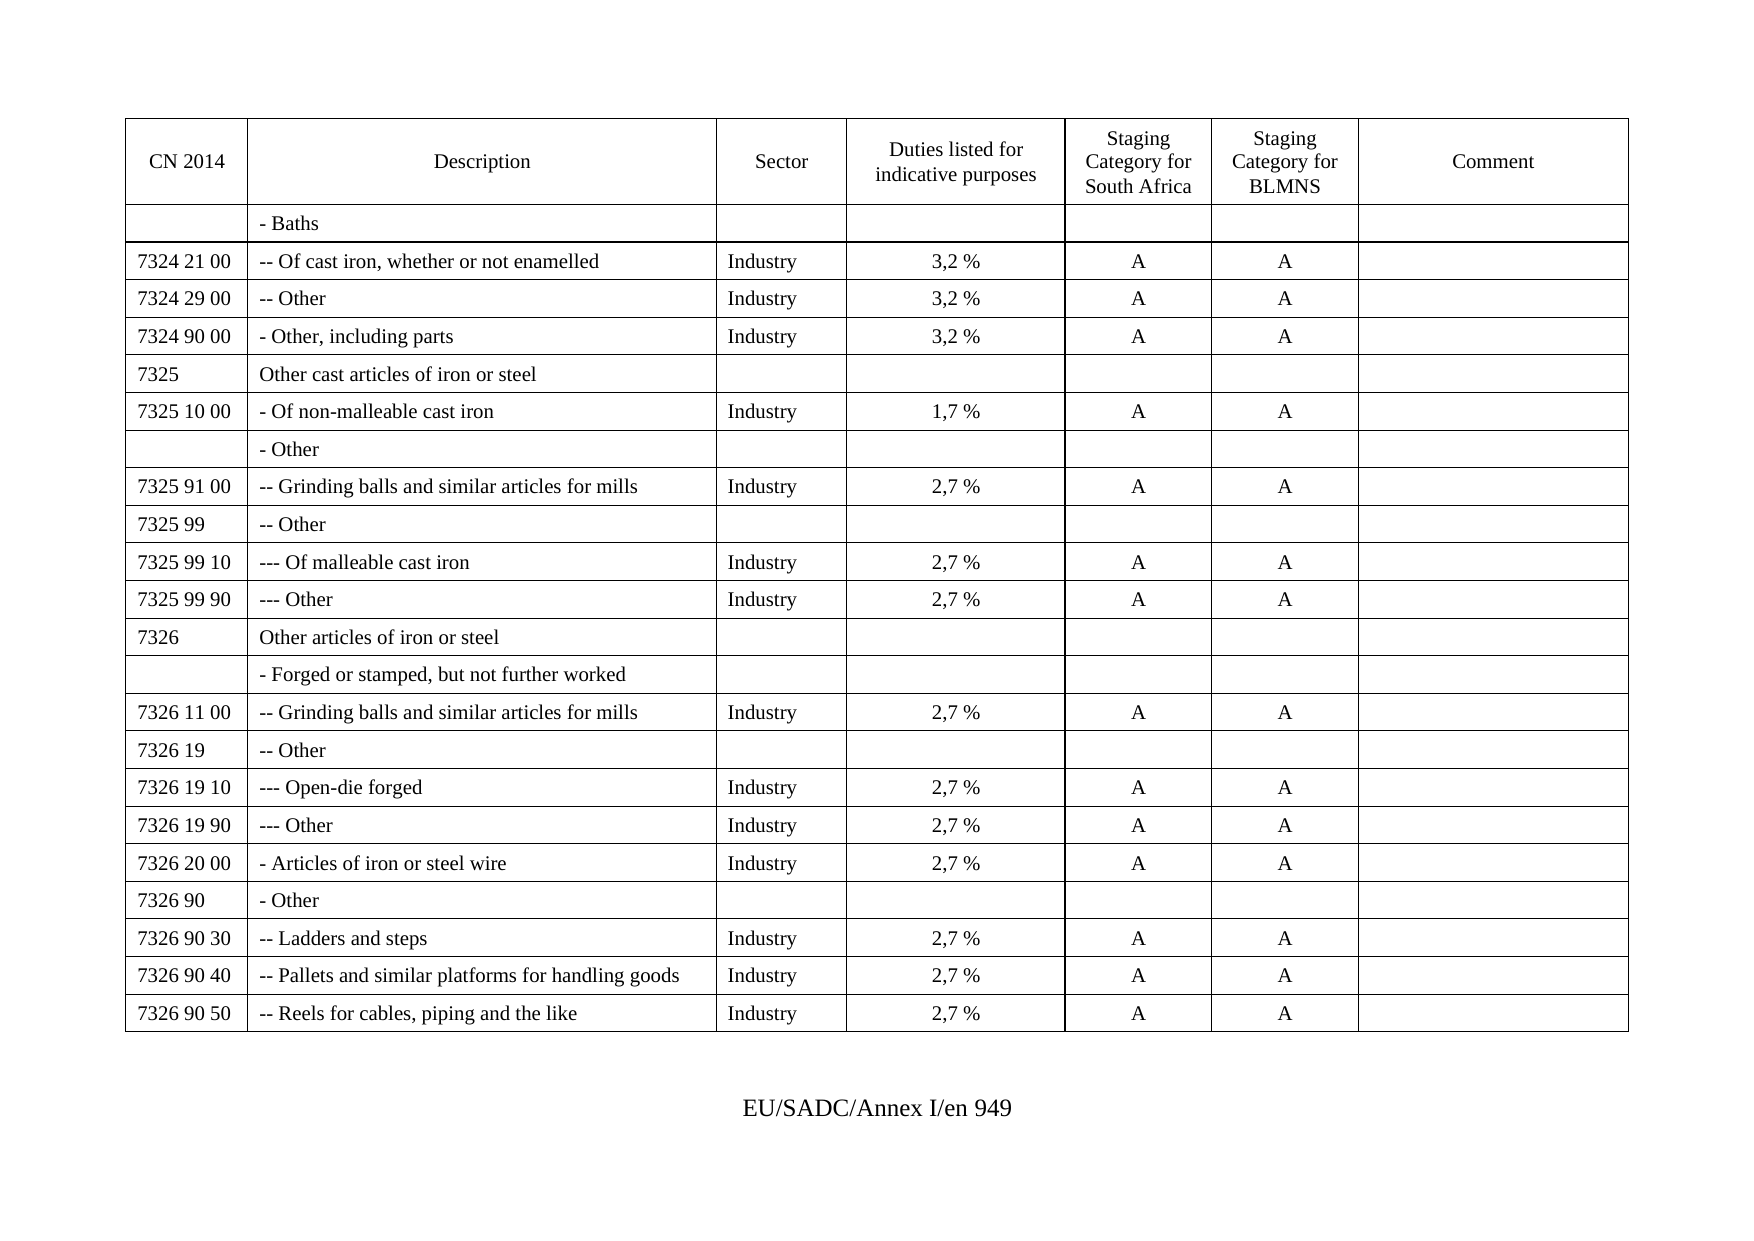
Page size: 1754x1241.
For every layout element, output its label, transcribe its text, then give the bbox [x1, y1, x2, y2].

table_header CN 2014 [126, 119, 247, 204]
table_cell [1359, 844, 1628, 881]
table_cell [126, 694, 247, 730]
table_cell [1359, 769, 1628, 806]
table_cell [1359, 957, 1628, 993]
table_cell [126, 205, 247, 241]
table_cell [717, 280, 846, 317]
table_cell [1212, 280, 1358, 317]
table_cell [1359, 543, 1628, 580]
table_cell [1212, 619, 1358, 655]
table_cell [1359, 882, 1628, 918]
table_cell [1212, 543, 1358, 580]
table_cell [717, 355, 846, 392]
table_header Sector [717, 119, 846, 204]
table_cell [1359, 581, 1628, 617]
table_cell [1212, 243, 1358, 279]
table_header Comment [1359, 119, 1628, 204]
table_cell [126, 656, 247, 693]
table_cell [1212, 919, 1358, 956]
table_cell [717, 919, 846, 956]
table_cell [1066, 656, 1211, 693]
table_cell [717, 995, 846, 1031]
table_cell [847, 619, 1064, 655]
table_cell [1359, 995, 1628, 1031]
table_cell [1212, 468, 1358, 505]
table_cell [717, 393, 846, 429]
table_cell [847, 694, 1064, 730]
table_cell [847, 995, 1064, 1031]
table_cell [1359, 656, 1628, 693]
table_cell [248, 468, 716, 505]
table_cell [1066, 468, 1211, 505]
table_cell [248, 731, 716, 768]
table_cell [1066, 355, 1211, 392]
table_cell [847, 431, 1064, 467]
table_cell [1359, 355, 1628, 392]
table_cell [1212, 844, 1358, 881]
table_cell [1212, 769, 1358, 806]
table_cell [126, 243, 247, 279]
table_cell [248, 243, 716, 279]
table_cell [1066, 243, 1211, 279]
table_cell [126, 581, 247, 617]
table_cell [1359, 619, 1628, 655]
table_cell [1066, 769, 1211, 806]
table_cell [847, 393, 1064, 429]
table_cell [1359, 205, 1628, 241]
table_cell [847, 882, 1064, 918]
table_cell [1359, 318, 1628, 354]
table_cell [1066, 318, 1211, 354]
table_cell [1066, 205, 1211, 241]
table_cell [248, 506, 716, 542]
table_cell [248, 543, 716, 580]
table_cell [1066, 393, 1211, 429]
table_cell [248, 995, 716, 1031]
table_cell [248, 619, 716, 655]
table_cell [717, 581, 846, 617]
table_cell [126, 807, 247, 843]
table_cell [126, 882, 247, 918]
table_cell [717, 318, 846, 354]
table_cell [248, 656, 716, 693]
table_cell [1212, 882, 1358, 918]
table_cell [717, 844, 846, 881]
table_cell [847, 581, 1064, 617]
table_header Staging Category for BLMNS [1212, 119, 1358, 204]
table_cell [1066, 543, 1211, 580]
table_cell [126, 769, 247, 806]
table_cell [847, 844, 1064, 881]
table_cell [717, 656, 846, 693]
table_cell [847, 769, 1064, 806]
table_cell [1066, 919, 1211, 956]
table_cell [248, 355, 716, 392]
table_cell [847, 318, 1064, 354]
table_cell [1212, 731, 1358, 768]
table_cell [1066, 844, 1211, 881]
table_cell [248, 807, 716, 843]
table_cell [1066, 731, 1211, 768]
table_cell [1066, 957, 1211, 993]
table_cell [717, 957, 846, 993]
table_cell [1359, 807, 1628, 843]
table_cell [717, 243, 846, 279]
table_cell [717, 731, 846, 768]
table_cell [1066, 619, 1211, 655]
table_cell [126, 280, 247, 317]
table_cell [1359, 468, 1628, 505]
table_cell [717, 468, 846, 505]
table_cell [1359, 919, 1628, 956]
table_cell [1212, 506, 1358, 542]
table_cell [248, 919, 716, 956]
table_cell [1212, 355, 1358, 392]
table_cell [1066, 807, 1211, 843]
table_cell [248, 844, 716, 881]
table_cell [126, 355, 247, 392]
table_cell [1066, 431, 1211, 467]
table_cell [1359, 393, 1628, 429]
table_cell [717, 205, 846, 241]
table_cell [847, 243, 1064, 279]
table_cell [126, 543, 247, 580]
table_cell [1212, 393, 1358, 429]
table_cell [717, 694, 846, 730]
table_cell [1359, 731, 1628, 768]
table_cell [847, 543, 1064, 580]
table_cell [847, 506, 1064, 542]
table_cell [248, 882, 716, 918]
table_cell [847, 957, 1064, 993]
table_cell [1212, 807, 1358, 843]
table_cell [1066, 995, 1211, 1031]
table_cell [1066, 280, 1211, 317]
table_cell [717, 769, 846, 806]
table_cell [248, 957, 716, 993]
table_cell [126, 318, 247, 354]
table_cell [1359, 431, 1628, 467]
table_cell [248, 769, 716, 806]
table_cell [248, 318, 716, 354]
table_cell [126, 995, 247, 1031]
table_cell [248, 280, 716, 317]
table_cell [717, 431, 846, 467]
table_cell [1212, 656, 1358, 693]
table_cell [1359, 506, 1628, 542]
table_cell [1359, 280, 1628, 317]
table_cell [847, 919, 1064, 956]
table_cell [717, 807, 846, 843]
table_header Duties listed for indicative purposes [847, 119, 1064, 204]
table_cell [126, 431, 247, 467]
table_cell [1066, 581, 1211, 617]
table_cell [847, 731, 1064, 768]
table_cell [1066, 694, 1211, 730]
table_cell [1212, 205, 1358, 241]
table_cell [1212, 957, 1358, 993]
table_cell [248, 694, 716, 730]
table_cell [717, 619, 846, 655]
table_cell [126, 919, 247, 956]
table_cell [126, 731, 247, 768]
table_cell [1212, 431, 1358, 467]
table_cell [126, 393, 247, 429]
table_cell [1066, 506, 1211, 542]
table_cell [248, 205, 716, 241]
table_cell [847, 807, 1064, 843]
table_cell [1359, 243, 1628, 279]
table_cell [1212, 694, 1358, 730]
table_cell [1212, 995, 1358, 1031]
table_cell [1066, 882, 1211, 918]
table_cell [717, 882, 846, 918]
table_header Staging Category for South Africa [1066, 119, 1211, 204]
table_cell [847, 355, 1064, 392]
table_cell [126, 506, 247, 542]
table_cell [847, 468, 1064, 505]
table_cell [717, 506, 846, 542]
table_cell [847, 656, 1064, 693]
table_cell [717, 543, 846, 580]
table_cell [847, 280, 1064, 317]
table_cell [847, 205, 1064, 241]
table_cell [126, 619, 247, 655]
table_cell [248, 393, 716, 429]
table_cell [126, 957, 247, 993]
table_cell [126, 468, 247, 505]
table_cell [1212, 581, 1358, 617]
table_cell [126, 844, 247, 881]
table_header Description [248, 119, 716, 204]
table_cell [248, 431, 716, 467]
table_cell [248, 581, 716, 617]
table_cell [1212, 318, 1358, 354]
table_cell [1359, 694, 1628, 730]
